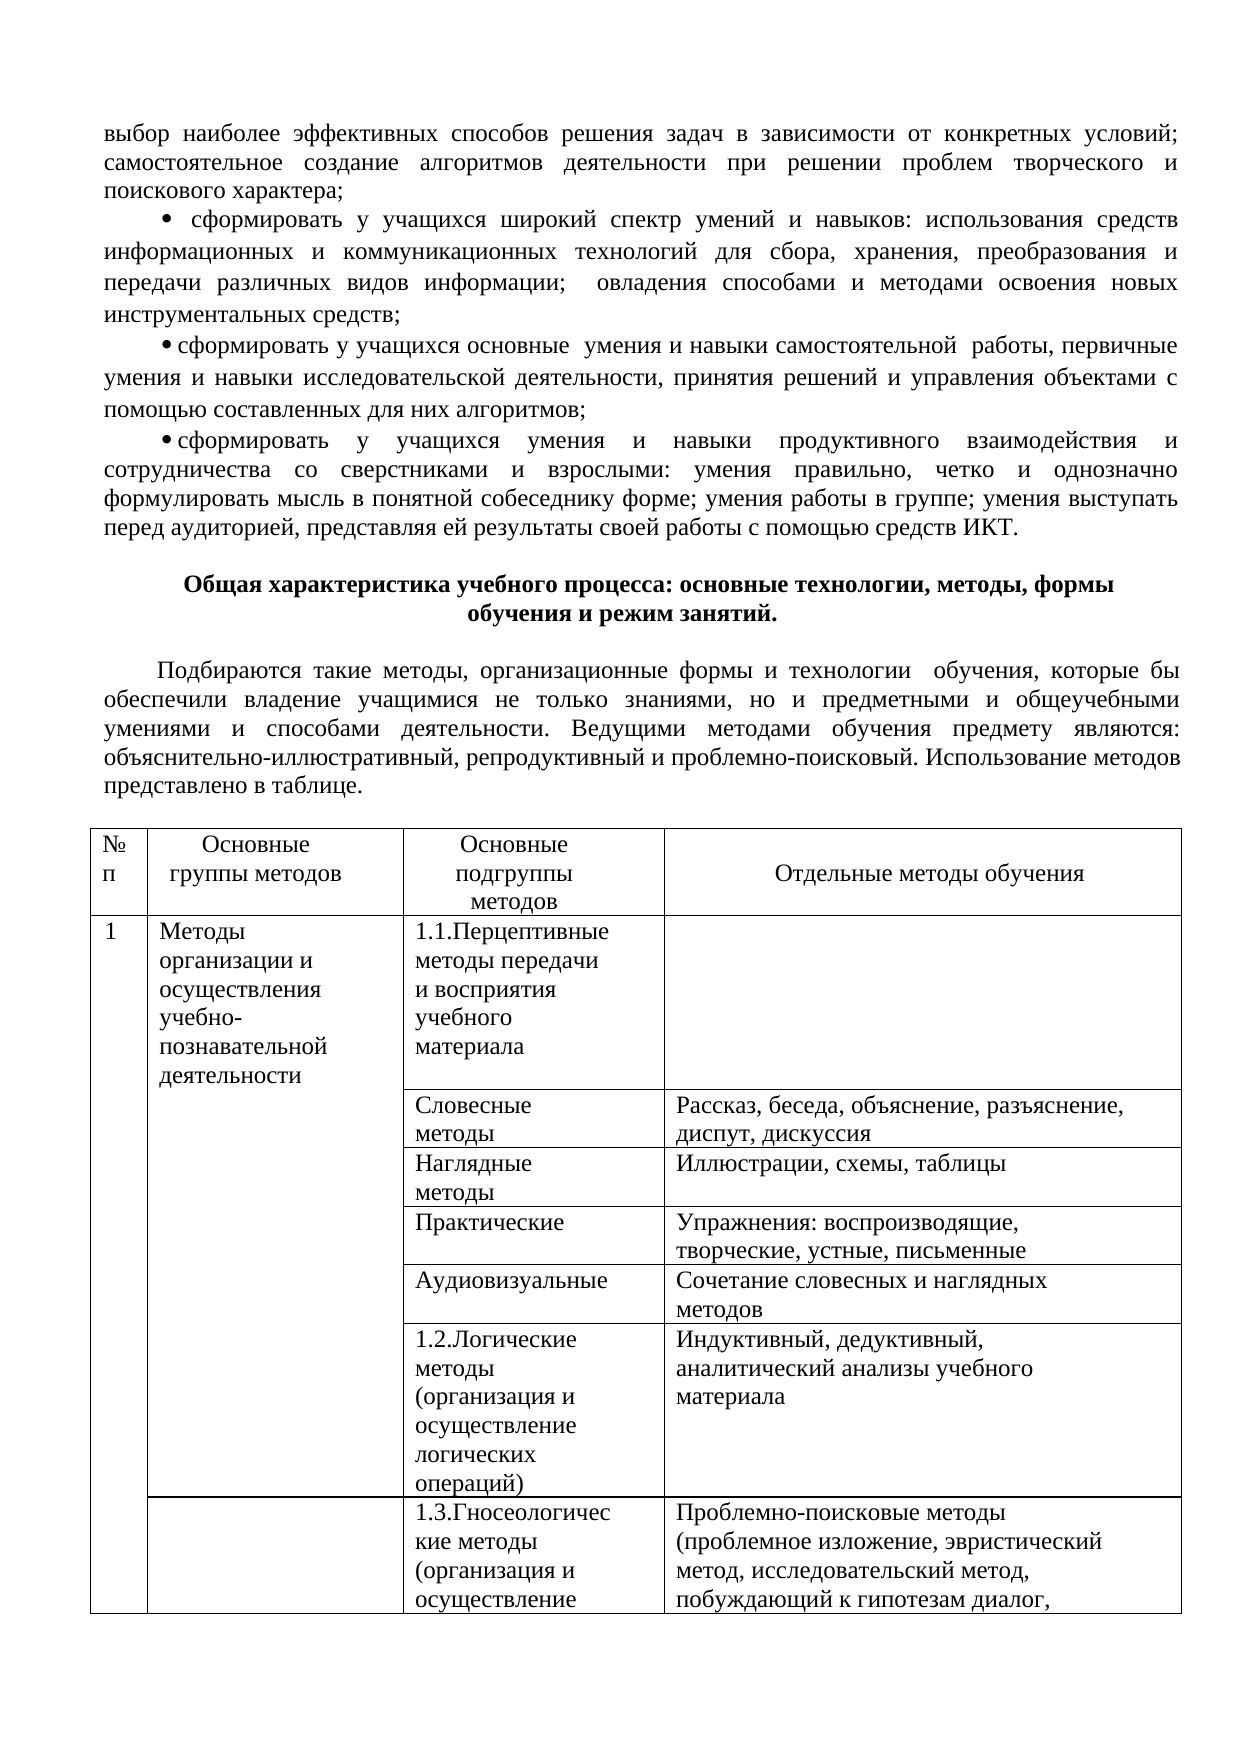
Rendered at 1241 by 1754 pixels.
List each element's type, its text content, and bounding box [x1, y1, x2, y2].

table_cell Практические [404, 1207, 664, 1264]
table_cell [665, 1498, 1181, 1612]
table_cell Иллюстрации, схемы, таблицы [665, 1148, 1181, 1206]
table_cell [404, 1498, 664, 1612]
table_cell Упражнения: воспроизводящие, творческие, устные, письменные [665, 1207, 1181, 1264]
table_cell [665, 916, 1181, 1089]
table_cell Аудиовизуальные [404, 1265, 664, 1323]
table_header Основные подгруппы методов [404, 829, 664, 915]
table_header Отдельные методы обучения [665, 829, 1181, 915]
list сформировать у учащихся широкий спектр умений и навыков: использования средств информационных и коммуникационных технологий для сбора, хранения, преобразования и передачи различных видов информации; овладения способами и методами освоения новых инструментальных средств; [103, 204, 1179, 328]
table_cell [148, 1498, 403, 1612]
table_header Основные группы методов [148, 829, 403, 915]
text Общая характеристика учебного процесса: основные технологии, методы, формы обучения и режим занятий. [103, 569, 1141, 627]
table_cell Рассказ, беседа, объяснение, разъяснение, диспут, дискуссия [665, 1090, 1181, 1147]
list сформировать у учащихся умения и навыки продуктивного взаимодействия и сотрудничества со сверстниками и взрослыми: умения правильно, четко и однозначно формулировать мысль в понятной собеседнику форме; умения работы в группе; умения выступать перед аудиторией, представляя ей результаты своей работы с помощью средств ИКТ. [103, 425, 1179, 540]
text Подбираются такие методы, организационные формы и технологии обучения, которые бы обеспечили владение учащимися не только знаниями, но и предметными и общеучебными умениями и способами деятельности. Ведущими методами обучения предмету являются: объяснительно-иллюстративный, репродуктивный и проблемно-поисковый. Использование методов представлено в таблице. [103, 655, 1181, 799]
table_cell 1.2.Логические методы (организация и осуществление логических операций) [404, 1324, 664, 1496]
table_cell Наглядные методы [404, 1148, 664, 1206]
table_cell Сочетание словесных и наглядных методов [665, 1265, 1181, 1323]
table_cell Методы организации и осуществления учебно-познавательной деятельности [148, 916, 403, 1496]
table_header №п [91, 829, 147, 915]
table_cell 1.1.Перцептивные методы передачи и восприятия учебного материала [404, 916, 664, 1089]
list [103, 118, 1179, 204]
table_cell 1 [91, 916, 147, 1612]
list сформировать у учащихся основные умения и навыки самостоятельной работы, первичные умения и навыки исследовательской деятельности, принятия решений и управления объектами с помощью составленных для них алгоритмов; [103, 331, 1179, 422]
table_cell Индуктивный, дедуктивный, аналитический анализы учебного материала [665, 1324, 1181, 1496]
table_cell Словесные методы [404, 1090, 664, 1147]
